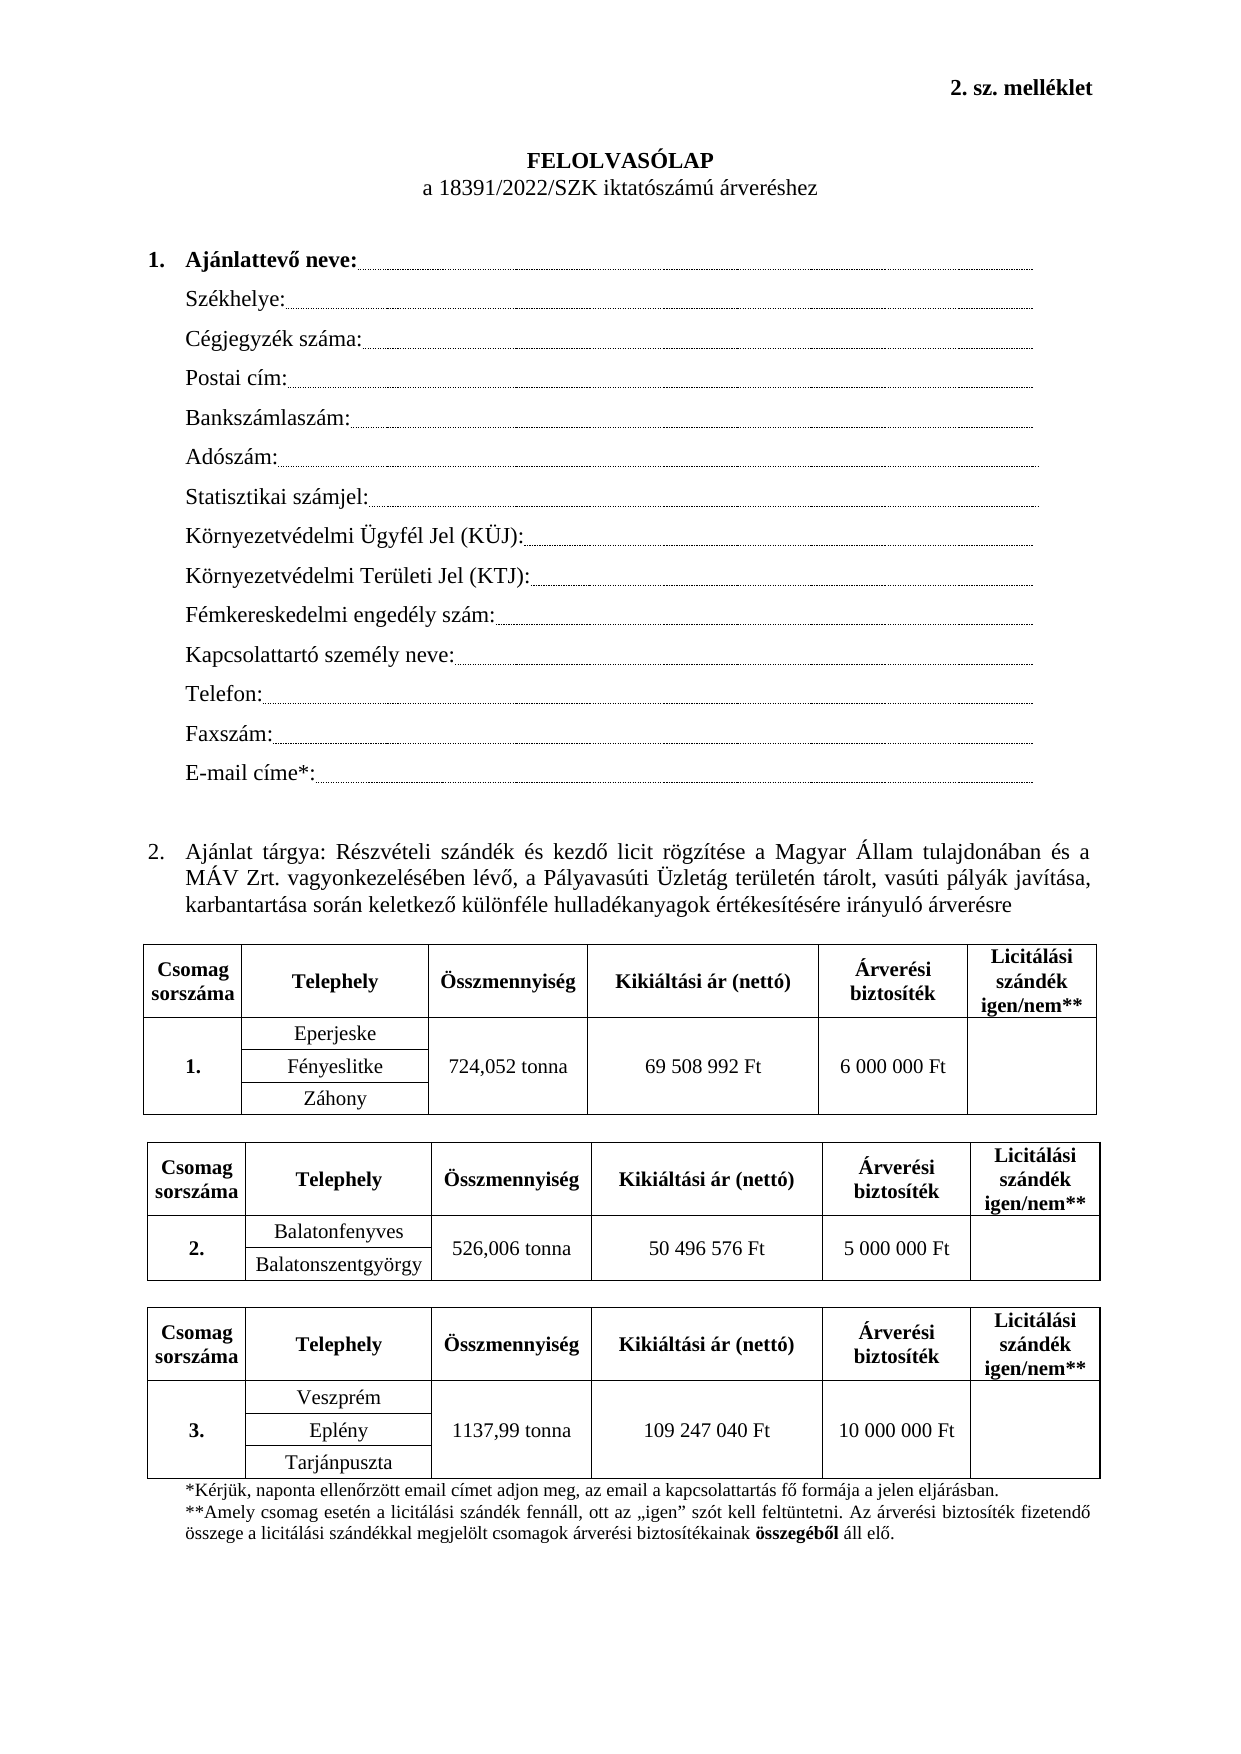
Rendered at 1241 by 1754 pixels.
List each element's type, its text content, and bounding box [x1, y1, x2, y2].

table_cell [971, 1216, 1099, 1280]
table_cell Balatonfenyves [246, 1216, 431, 1247]
table_header Összmennyiség [432, 1143, 591, 1215]
table_header Kikiáltási ár (nettó) [592, 1143, 822, 1215]
table_cell Fényeslitke [242, 1050, 428, 1082]
table_cell [971, 1381, 1099, 1478]
text Fémkereskedelmi engedély szám: [185, 601, 1093, 627]
text E-mail címe*: [185, 759, 1093, 785]
table_header Telephely [242, 945, 428, 1017]
text Bankszámlaszám: [185, 404, 1093, 430]
table_header Licitálási szándék igen/nem** [968, 945, 1096, 1017]
text Adószám: [185, 443, 1093, 469]
table_cell Balatonszentgyörgy [246, 1248, 431, 1280]
table_cell Eplény [246, 1414, 431, 1445]
list Ajánlattevő neve: [148, 246, 1093, 272]
table_cell 50 496 576 Ft [592, 1216, 822, 1280]
text **Amely csomag esetén a licitálási szándék fennáll, ott az „igen” szót kell feltüntetni. Az árverési biztosíték fizetendő összege a licitálási szándékkal megjelölt csomagok árverési biztosítékainak összegéből áll elő. [185, 1501, 1093, 1544]
table_cell Tarjánpuszta [246, 1446, 431, 1478]
table_header Telephely [246, 1308, 431, 1380]
table_header Árverési biztosíték [823, 1308, 970, 1380]
list Ajánlat tárgya: Részvételi szándék és kezdő licit rögzítése a Magyar Állam tulajdonában és a MÁV Zrt. vagyonkezelésében lévő, a Pályavasúti Üzletág területén tárolt, vasúti pályák javítása, karbantartása során keletkező különféle hulladékanyagok értékesítésére irányuló árverésre [148, 838, 1093, 917]
text Felolvasólap [148, 148, 1093, 174]
table_cell 5 000 000 Ft [823, 1216, 970, 1280]
table_header Licitálási szándék igen/nem** [971, 1143, 1099, 1215]
text Telefon: [185, 680, 1093, 706]
table_header Kikiáltási ár (nettó) [592, 1308, 822, 1380]
text Székhelye: [185, 285, 1093, 312]
table_header Telephely [246, 1143, 431, 1215]
table_header Árverési biztosíték [819, 945, 967, 1017]
table_header Összmennyiség [429, 945, 587, 1017]
table_cell [968, 1018, 1096, 1114]
text Környezetvédelmi Ügyfél Jel (KÜJ): [185, 522, 1093, 548]
text *Kérjük, naponta ellenőrzött email címet adjon meg, az email a kapcsolattartás fő formája a jelen eljárásban. [185, 1479, 1093, 1501]
table_cell 2. [148, 1216, 245, 1280]
text Statisztikai számjel: [185, 483, 1093, 509]
table_cell Veszprém [246, 1381, 431, 1413]
table_header Összmennyiség [432, 1308, 591, 1380]
table_cell 1. [144, 1018, 241, 1114]
table_cell 3. [148, 1381, 245, 1478]
text Faxszám: [185, 719, 1093, 746]
text Postai cím: [185, 364, 1093, 391]
table_cell 109 247 040 Ft [592, 1381, 822, 1478]
text a 18391/2022/SZK iktatószámú árveréshez [148, 174, 1093, 200]
table_header Csomag sorszáma [144, 945, 241, 1017]
table_header Csomag sorszáma [148, 1143, 245, 1215]
table_header Kikiáltási ár (nettó) [588, 945, 818, 1017]
table_cell 526,006 tonna [432, 1216, 591, 1280]
table_cell 10 000 000 Ft [823, 1381, 970, 1478]
table_header Árverési biztosíték [823, 1143, 970, 1215]
table_cell 6 000 000 Ft [819, 1018, 967, 1114]
text Környezetvédelmi Területi Jel (KTJ): [185, 562, 1093, 588]
table_cell Eperjeske [242, 1018, 428, 1049]
table_cell Záhony [242, 1083, 428, 1114]
text Kapcsolattartó személy neve: [185, 641, 1093, 667]
table_cell 69 508 992 Ft [588, 1018, 818, 1114]
table_cell 1137,99 tonna [432, 1381, 591, 1478]
table_cell 724,052 tonna [429, 1018, 587, 1114]
table_header Csomag sorszáma [148, 1308, 245, 1380]
text Cégjegyzék száma: [185, 325, 1093, 351]
table_header Licitálási szándék igen/nem** [971, 1308, 1099, 1380]
